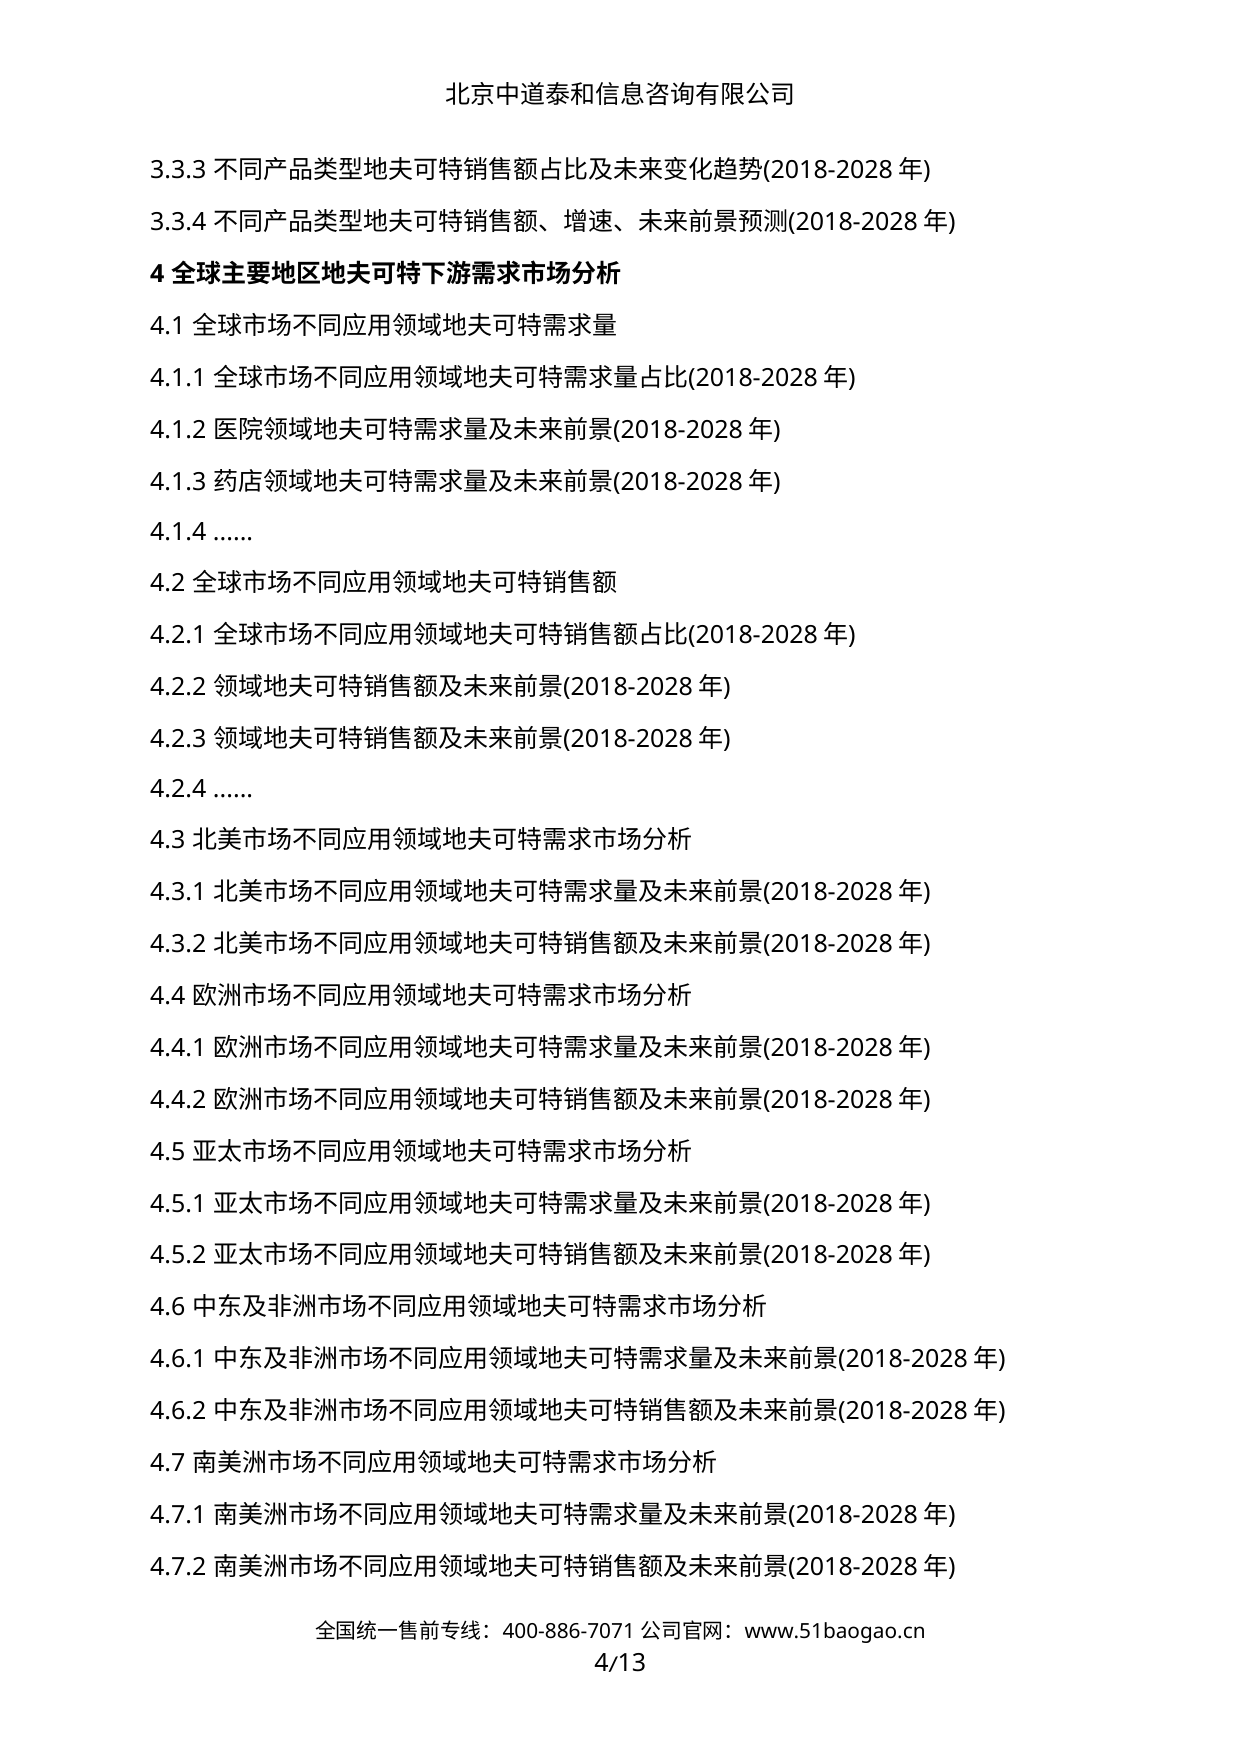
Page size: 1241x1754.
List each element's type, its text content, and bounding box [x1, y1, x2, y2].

text 4.5 亚太市场不同应用领域地夫可特需求市场分析 [150, 1131, 1090, 1167]
text 4.1.2 医院领域地夫可特需求量及未来前景(2018-2028年) [150, 409, 1090, 446]
text 4.2.2 领域地夫可特销售额及未来前景(2018-2028年) [150, 667, 1090, 703]
text 4.6 中东及非洲市场不同应用领域地夫可特需求市场分析 [150, 1287, 1090, 1323]
text 4.2.3 领域地夫可特销售额及未来前景(2018-2028年) [150, 718, 1090, 755]
text 4.1 全球市场不同应用领域地夫可特需求量 [150, 306, 1090, 342]
text 3.3.4 不同产品类型地夫可特销售额、增速、未来前景预测(2018-2028年) [150, 202, 1090, 238]
text 4.4 欧洲市场不同应用领域地夫可特需求市场分析 [150, 976, 1090, 1012]
text 4.6.1 中东及非洲市场不同应用领域地夫可特需求量及未来前景(2018-2028年) [150, 1339, 1090, 1375]
text 4.4.2 欧洲市场不同应用领域地夫可特销售额及未来前景(2018-2028年) [150, 1079, 1090, 1116]
text 4.2 全球市场不同应用领域地夫可特销售额 [150, 563, 1090, 599]
text 4.7 南美洲市场不同应用领域地夫可特需求市场分析 [150, 1442, 1090, 1479]
text 4.2.4 ...... [150, 770, 1090, 804]
text 4.7.2 南美洲市场不同应用领域地夫可特销售额及未来前景(2018-2028年) [150, 1546, 1090, 1582]
text 4.2.1 全球市场不同应用领域地夫可特销售额占比(2018-2028年) [150, 615, 1090, 651]
text 4 全球主要地区地夫可特下游需求市场分析 [150, 254, 1090, 290]
text 4.1.3 药店领域地夫可特需求量及未来前景(2018-2028年) [150, 461, 1090, 497]
text 4.5.1 亚太市场不同应用领域地夫可特需求量及未来前景(2018-2028年) [150, 1183, 1090, 1219]
text 4.6.2 中东及非洲市场不同应用领域地夫可特销售额及未来前景(2018-2028年) [150, 1391, 1090, 1427]
text 4.4.1 欧洲市场不同应用领域地夫可特需求量及未来前景(2018-2028年) [150, 1027, 1090, 1064]
text 4.1.1 全球市场不同应用领域地夫可特需求量占比(2018-2028年) [150, 357, 1090, 394]
text 4.3 北美市场不同应用领域地夫可特需求市场分析 [150, 820, 1090, 856]
text 4.3.2 北美市场不同应用领域地夫可特销售额及未来前景(2018-2028年) [150, 924, 1090, 960]
text 3.3.3 不同产品类型地夫可特销售额占比及未来变化趋势(2018-2028年) [150, 150, 1090, 186]
text 4.3.1 北美市场不同应用领域地夫可特需求量及未来前景(2018-2028年) [150, 872, 1090, 908]
text 4.1.4 ...... [150, 513, 1090, 547]
text 4.5.2 亚太市场不同应用领域地夫可特销售额及未来前景(2018-2028年) [150, 1235, 1090, 1271]
text 4.7.1 南美洲市场不同应用领域地夫可特需求量及未来前景(2018-2028年) [150, 1494, 1090, 1531]
